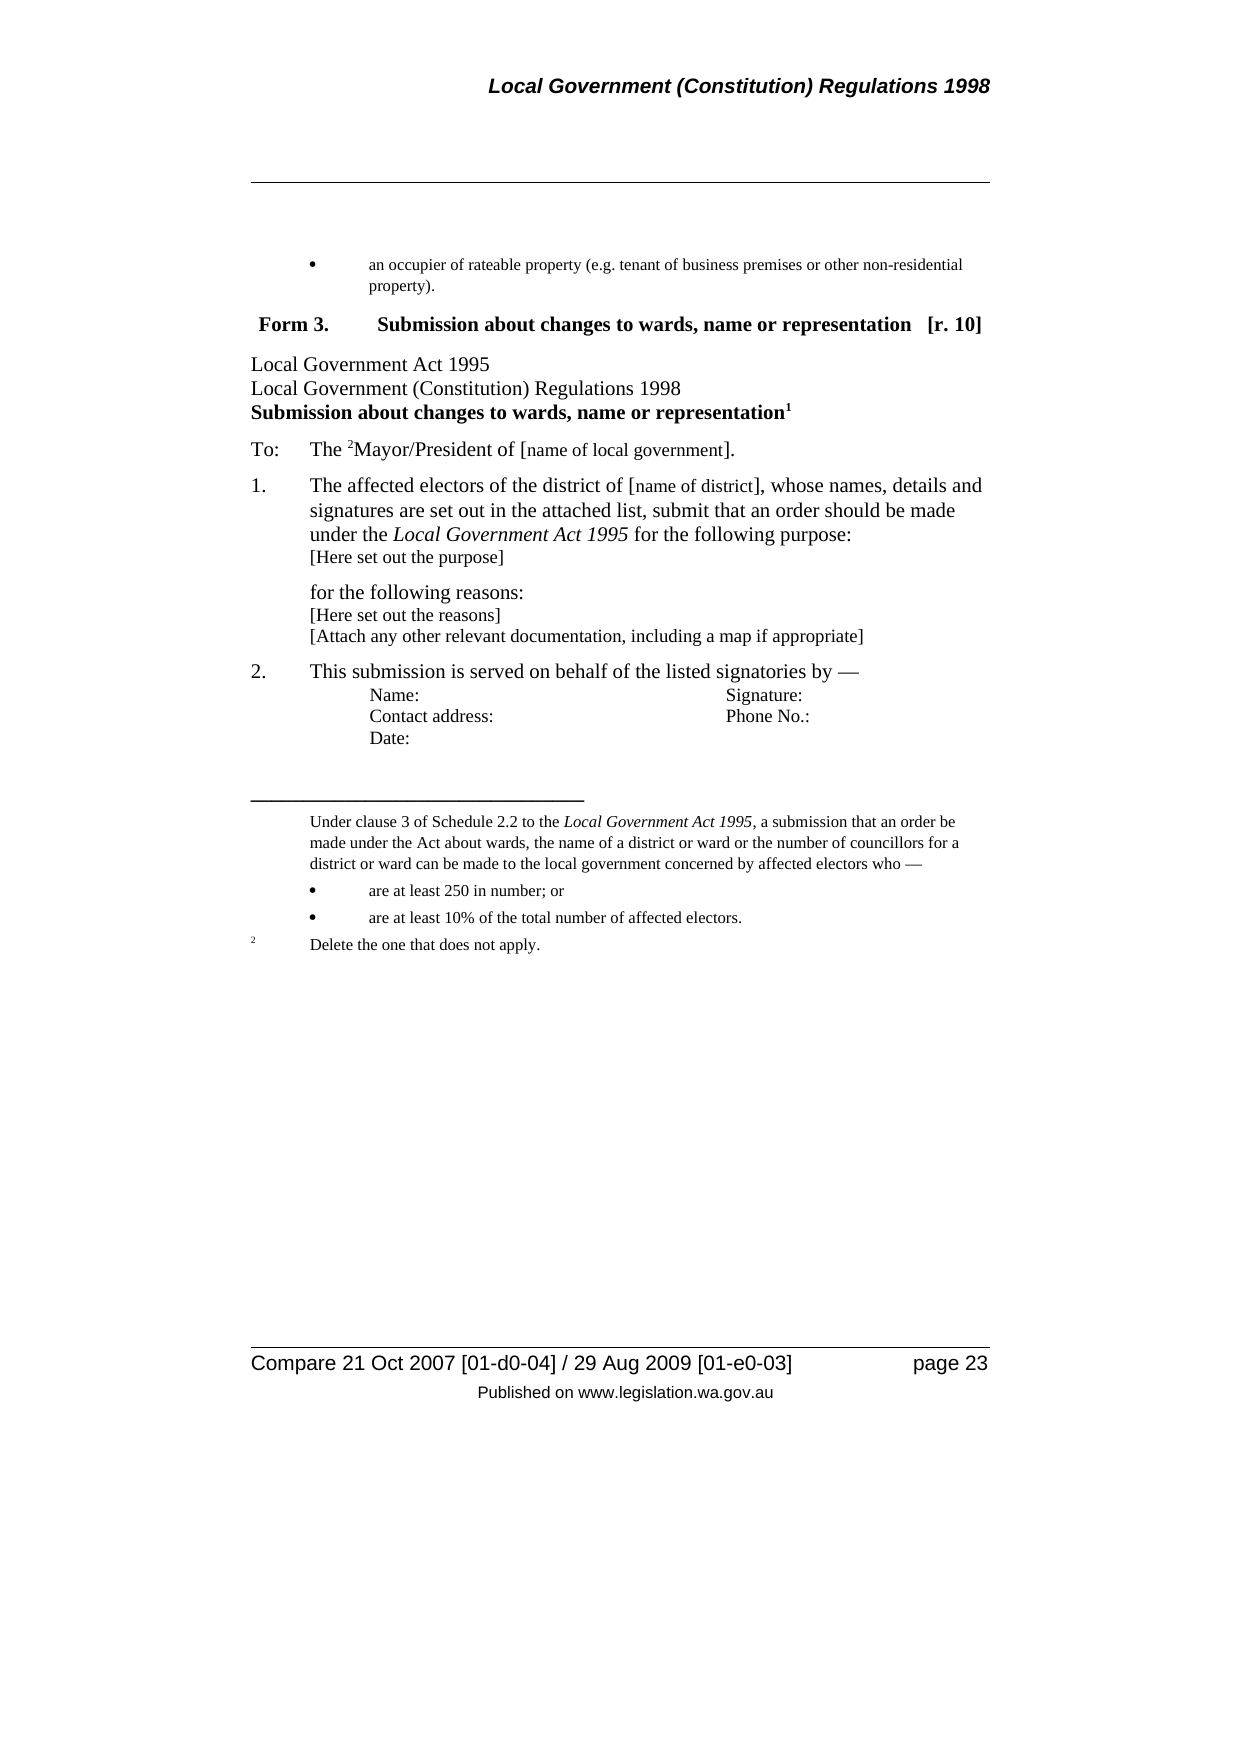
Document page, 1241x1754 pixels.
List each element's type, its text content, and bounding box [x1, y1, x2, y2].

text Name: Signature: [251, 683, 990, 705]
text [Here set out the purpose] [251, 546, 990, 567]
text ________________________________ [251, 777, 990, 804]
text Under clause 3 of Schedule 2.2 to the Local Government Act 1995, a submission that an order be made under the Act about wards, the name of a district or ward or the number of councillors for a district or ward can be made to the local government concerned by affected electors who — [251, 810, 990, 873]
text Submission about changes to wards, name or representation1 [251, 400, 990, 424]
text [Here set out the reasons] [251, 604, 990, 625]
text Contact address: Phone No.: [251, 705, 990, 727]
text Date: [251, 727, 990, 748]
text for the following reasons: [251, 580, 990, 604]
subtitle Form 3. Submission about changes to wards, name or representation [r. 10] [251, 311, 990, 336]
text an occupier of rateable property (e.g. tenant of business premises or other non-residential property). [251, 253, 990, 295]
text To: The 2Mayor/President of [name of local government]. [251, 437, 990, 461]
text 2 Delete the one that does not apply. [251, 933, 990, 954]
text Local Government (Constitution) Regulations 1998 [251, 376, 990, 400]
text 2. This submission is served on behalf of the listed signatories by — [251, 659, 990, 683]
text are at least 10% of the total number of affected electors. [251, 906, 990, 927]
text are at least 250 in number; or [251, 879, 990, 900]
text 1. The affected electors of the district of [name of district], whose names, details and signatures are set out in the attached list, submit that an order should be made under the Local Government Act 1995 for the following purpose: [251, 473, 990, 546]
text Local Government Act 1995 [251, 352, 990, 376]
text [Attach any other relevant documentation, including a map if appropriate] [251, 625, 990, 647]
